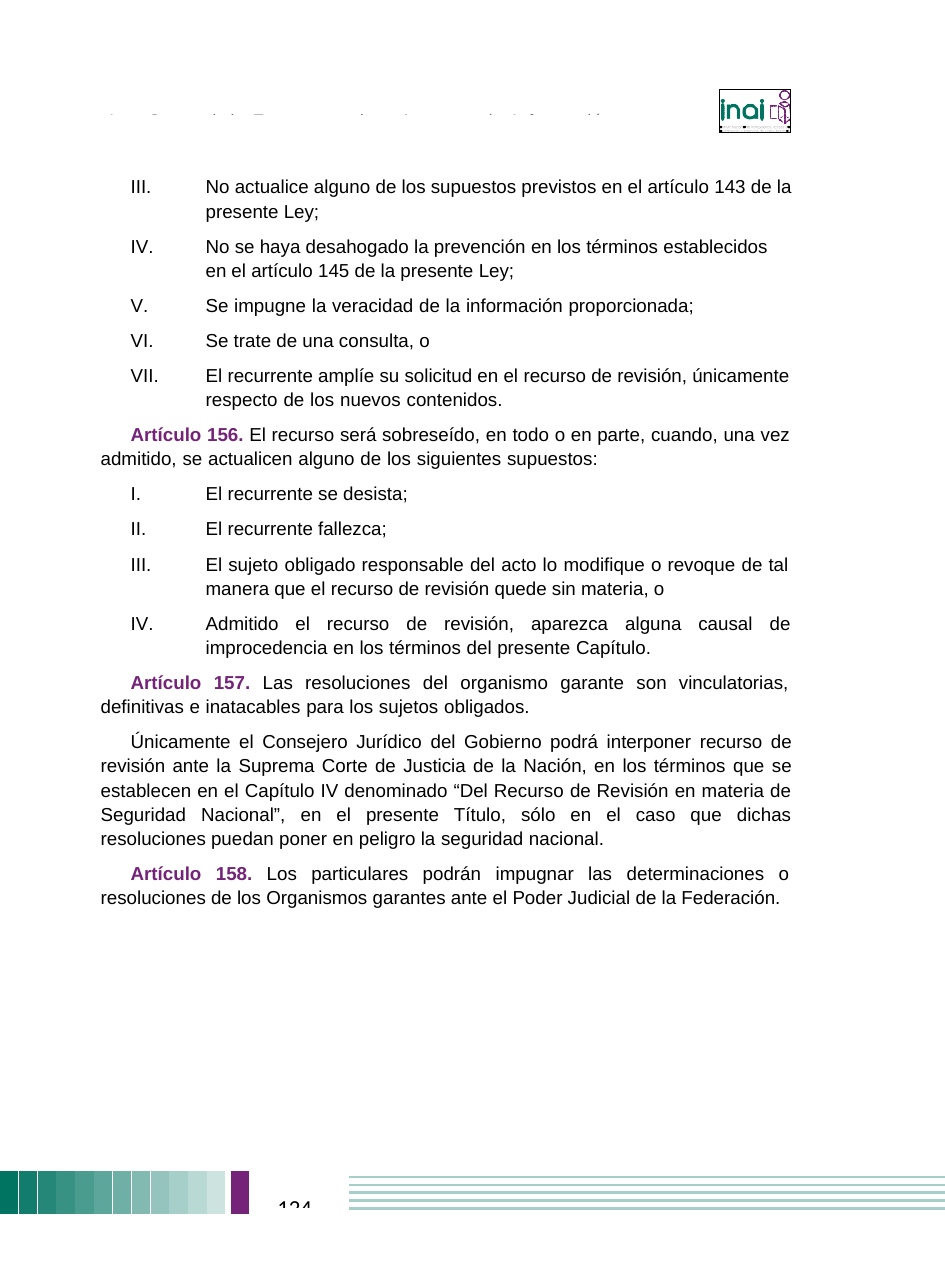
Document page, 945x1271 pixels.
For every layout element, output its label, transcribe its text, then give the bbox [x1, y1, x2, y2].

list El recurrente amplíe su solicitud en el recurso de revisión, únicamente respecto de los nuevos contenidos. [130, 365, 791, 411]
list Se trate de una consulta, o [130, 330, 945, 351]
list El recurrente fallezca; [130, 518, 945, 540]
list El recurrente se desista; [130, 483, 945, 505]
text Artículo 157. Las resoluciones del organismo garante son vinculatorias, definitivas e inatacables para los sujetos obligados. [100, 672, 791, 717]
list No actualice alguno de los supuestos previstos en el artículo 143 de la presente Ley; [130, 176, 791, 222]
list No se haya desahogado la prevención en los términos establecidos en el artículo 145 de la presente Ley; [130, 235, 791, 281]
text Artículo 156. El recurso será sobreseído, en todo o en parte, cuando, una vez admitido, se actualicen alguno de los siguientes supuestos: [100, 424, 792, 470]
picture [720, 90, 790, 132]
text Únicamente el Consejero Jurídico del Gobierno podrá interponer recurso de revisión ante la Suprema Corte de Justicia de la Nación, en los términos que se establecen en el Capítulo IV denominado “Del Recurso de Revisión en materia de Seguridad Nacional”, en el presente Título, sólo en el caso que dichas resoluciones puedan poner en peligro la seguridad nacional. [100, 731, 791, 849]
list Admitido el recurso de revisión, aparezca alguna causal de improcedencia en los términos del presente Capítulo. [130, 612, 791, 658]
list Se impugne la veracidad de la información proporcionada; [130, 294, 945, 316]
list El sujeto obligado responsable del acto lo modifique o revoque de tal manera que el recurso de revisión quede sin materia, o [130, 553, 791, 599]
text Artículo 158. Los particulares podrán impugnar las determinaciones o resoluciones de los Organismos garantes ante el Poder Judicial de la Federación. [100, 863, 791, 909]
